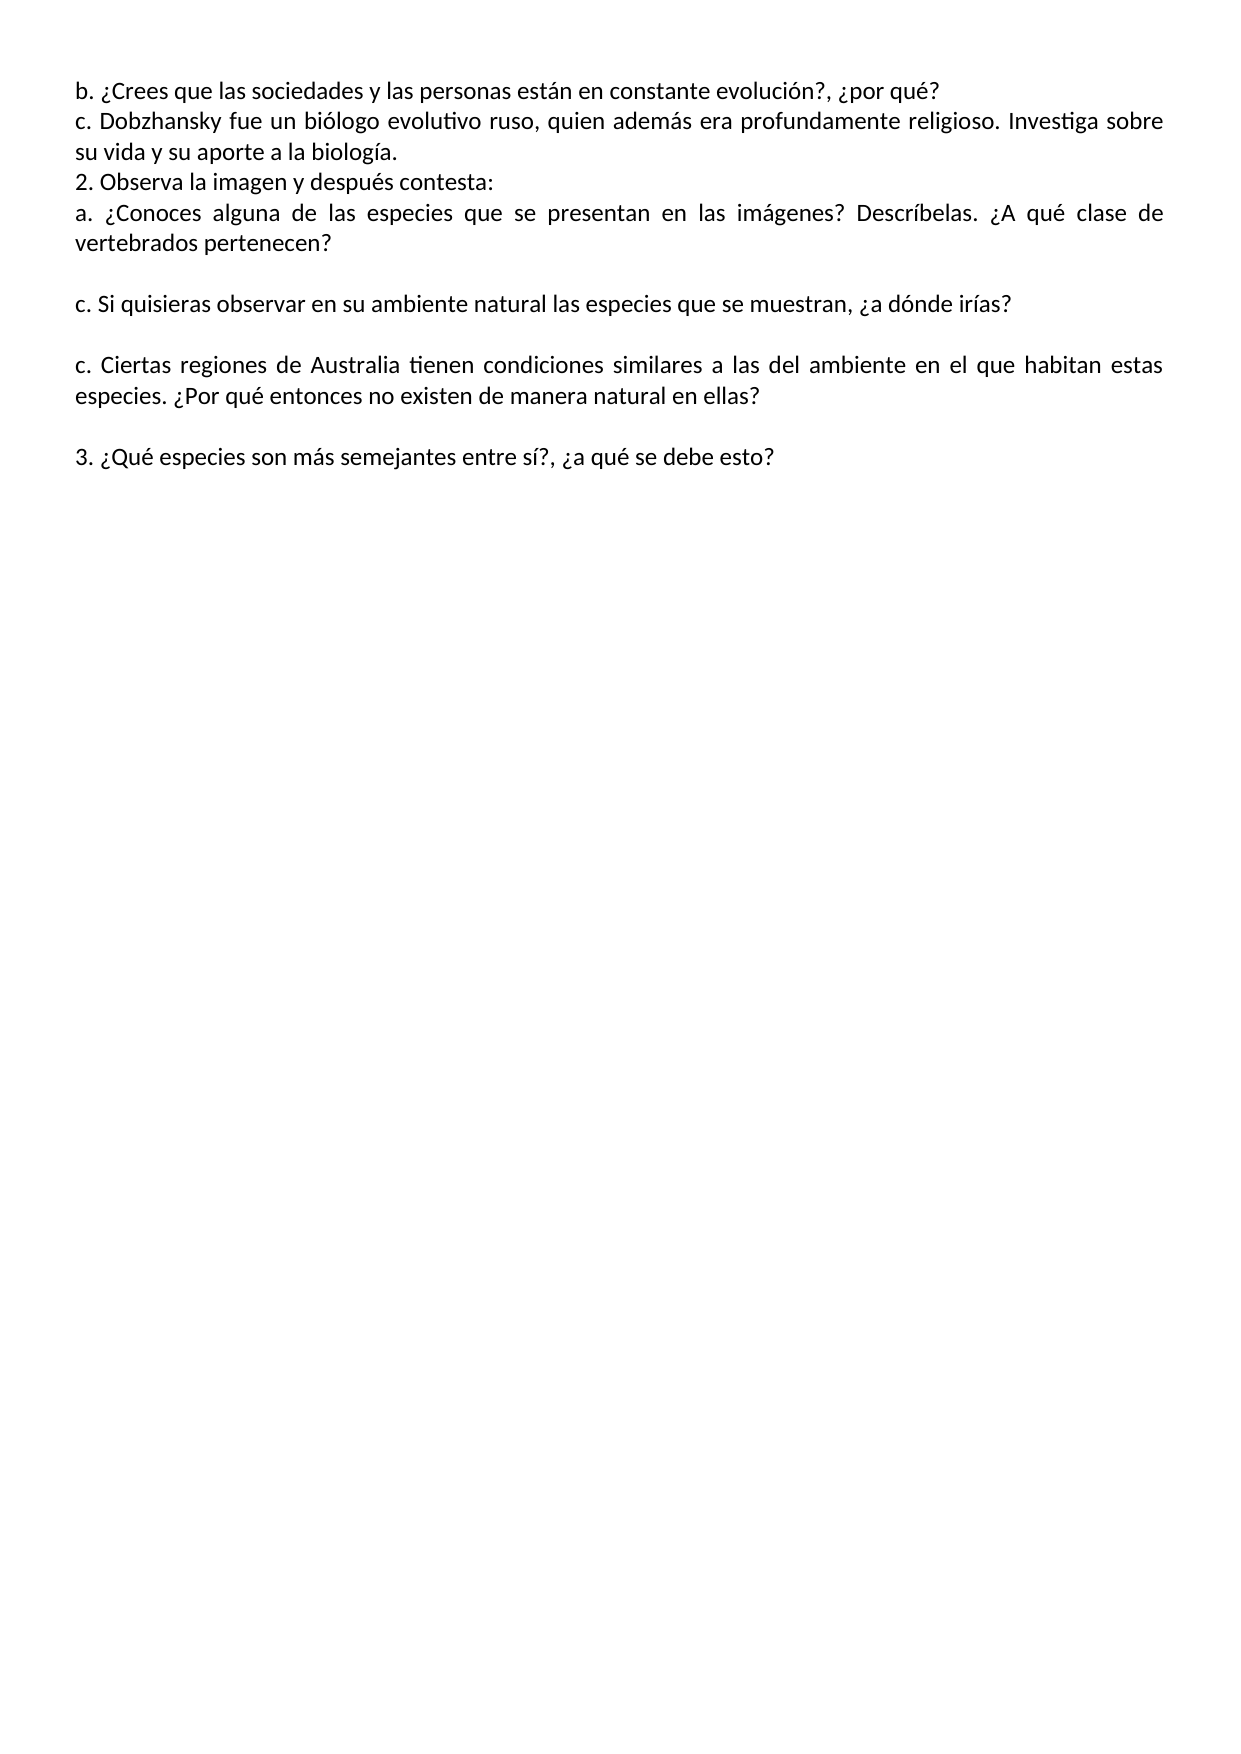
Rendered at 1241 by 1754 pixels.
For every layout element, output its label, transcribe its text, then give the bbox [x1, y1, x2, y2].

text a. ¿Conoces alguna de las especies que se presentan en las imágenes? Descríbelas. ¿A qué clase de vertebrados pertenecen? [75, 197, 1165, 258]
list c. Dobzhansky fue un biólogo evolutivo ruso, quien además era profundamente religioso. Investiga sobre su vida y su aporte a la biología. [75, 106, 1165, 167]
text 2. Observa la imagen y después contesta: [75, 167, 1165, 197]
list 3. ¿Qué especies son más semejantes entre sí?, ¿a qué se debe esto? [75, 441, 1165, 472]
list c. Ciertas regiones de Australia tienen condiciones similares a las del ambiente en el que habitan estas especies. ¿Por qué entonces no existen de manera natural en ellas? [75, 350, 1165, 411]
list Si quisieras observar en su ambiente natural las especies que se muestran, ¿a dónde irías? [75, 289, 1165, 319]
list ¿Crees que las sociedades y las personas están en constante evolución?, ¿por qué? [75, 75, 1165, 106]
